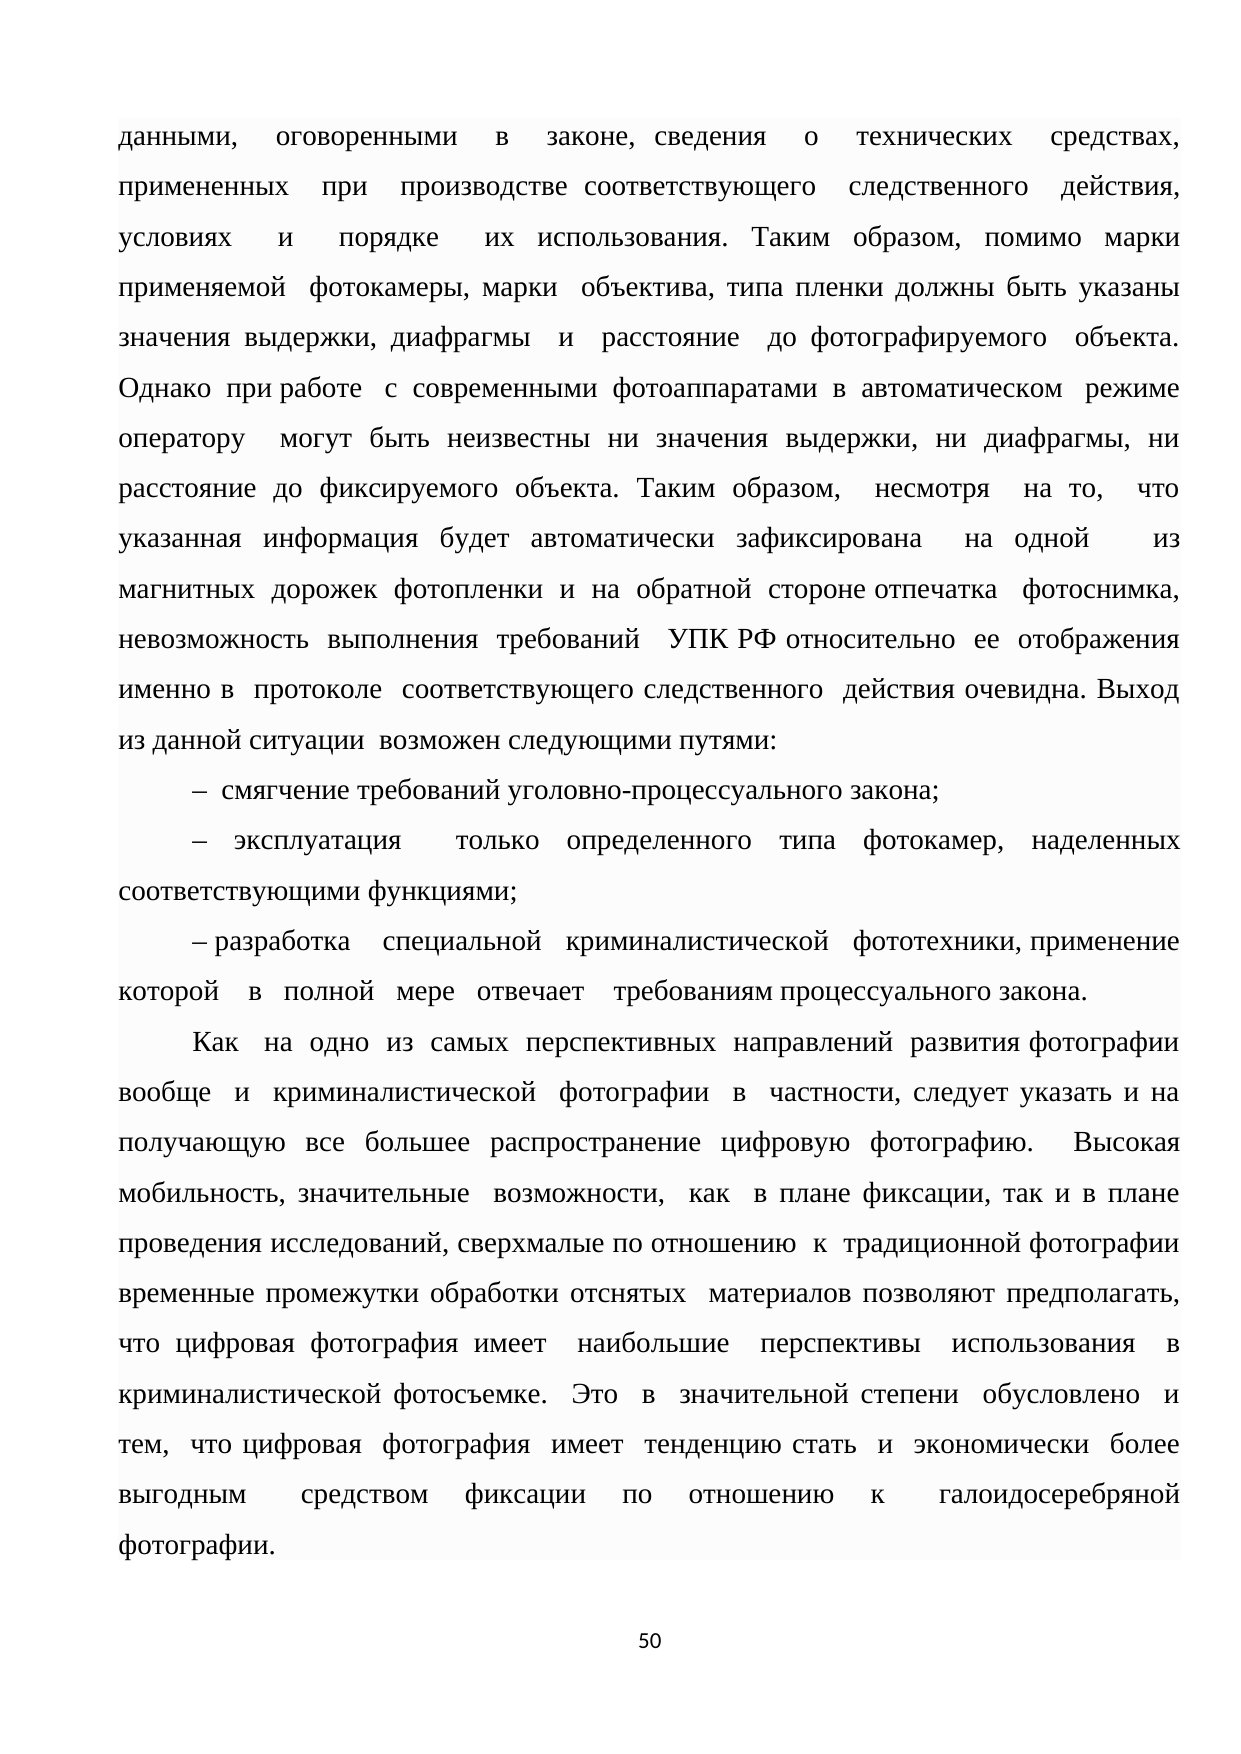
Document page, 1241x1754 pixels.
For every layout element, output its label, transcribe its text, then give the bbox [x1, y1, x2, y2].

text – эксплуатация только определенного типа фотокамер, наделенных соответствующими функциями; [118, 822, 1181, 906]
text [118, 118, 1181, 755]
text – разработка специальной криминалистической фототехники, применение которой в полной мере отвечает требованиям процессуального закона. [118, 923, 1181, 1007]
text Как на одно из самых перспективных направлений развития фотографии вообще и криминалистической фотографии в частности, следует указать и на получающую все большее распространение цифровую фотографию. Высокая мобильность, значительные возможности, как в плане фиксации, так и в плане проведения исследований, сверхмалые по отношению к традиционной фотографии временные промежутки обработки отснятых материалов позволяют предполагать, что цифровая фотография имеет наибольшие перспективы использования в криминалистической фотосъемке. Это в значительной степени обусловлено и тем, что цифровая фотография имеет тенденцию стать и экономически более выгодным средством фиксации по отношению к галоидосеребряной фотографии. [118, 1024, 1181, 1560]
text – смягчение требований уголовно-процессуального закона; [118, 772, 1181, 806]
